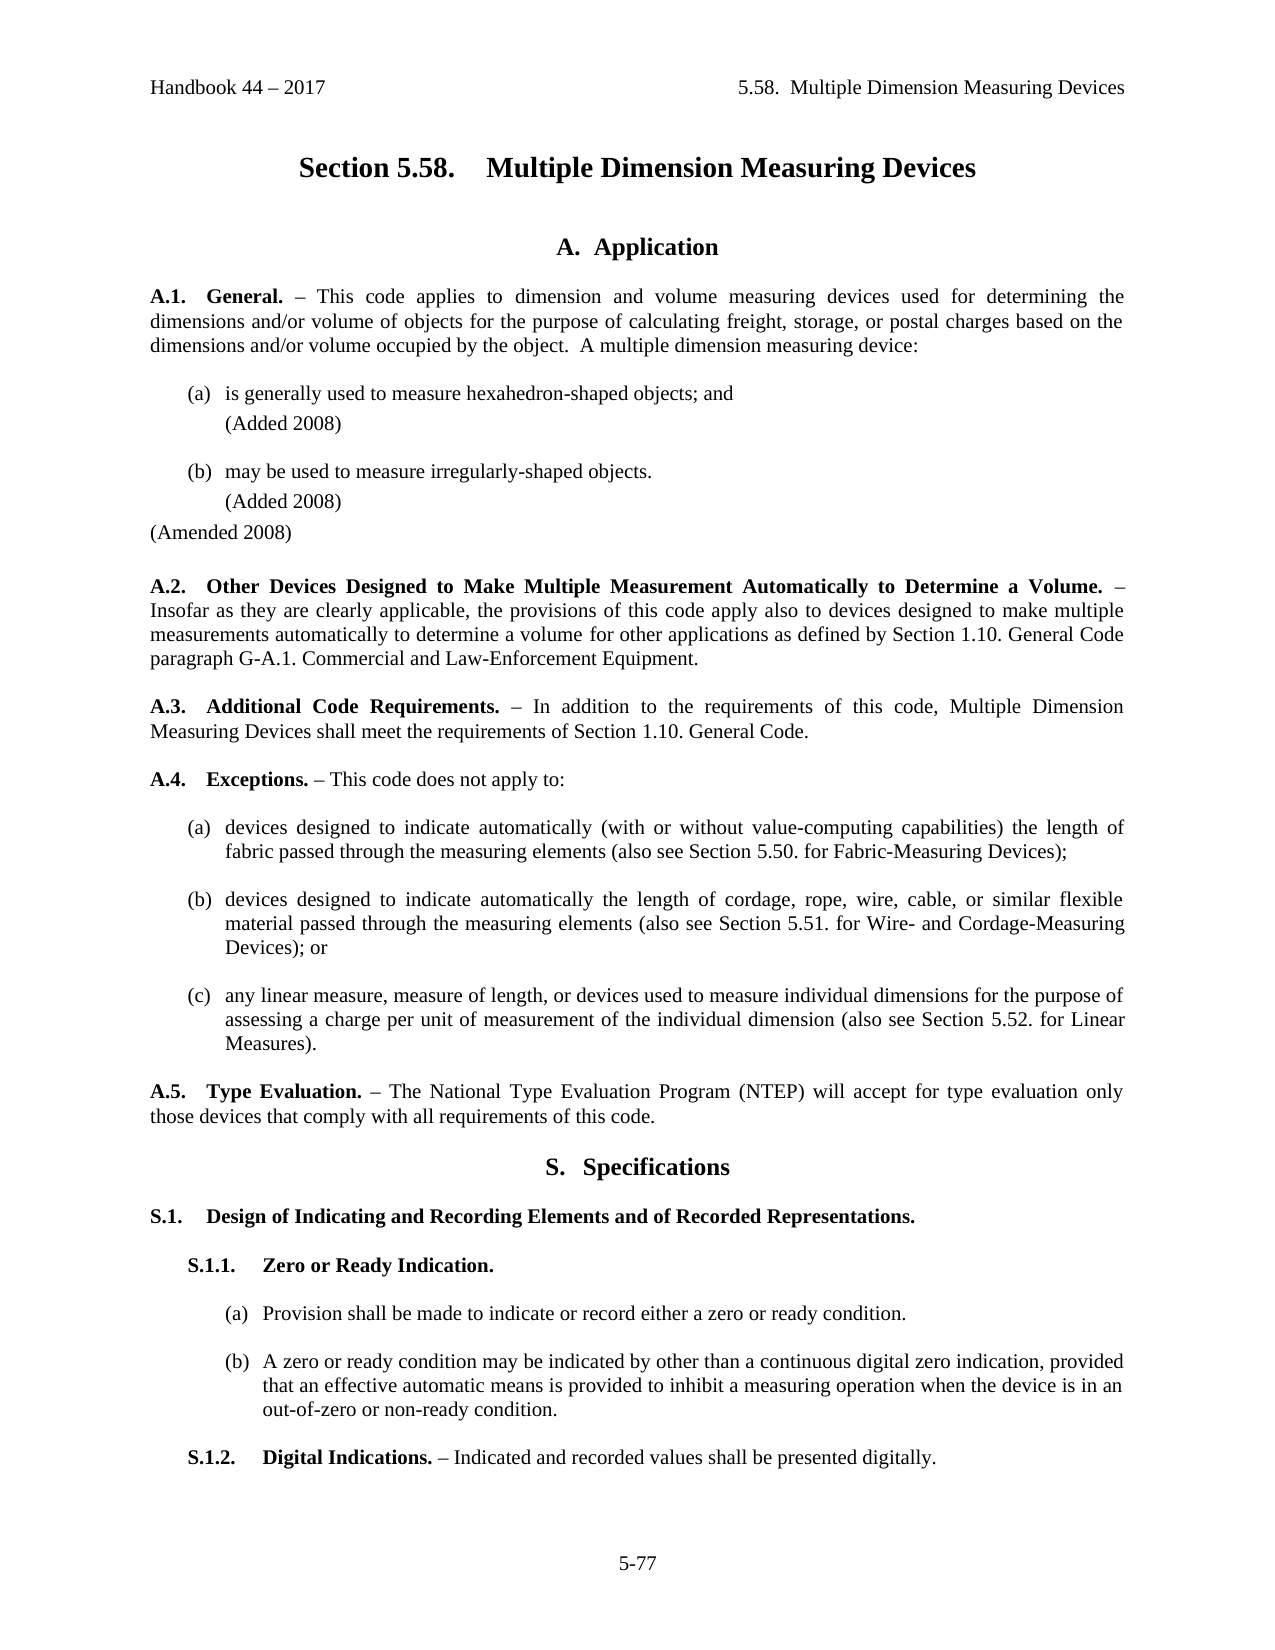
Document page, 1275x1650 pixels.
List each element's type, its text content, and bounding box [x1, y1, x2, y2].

subtitle S.1.1. Zero or Ready Indication. [187, 1253, 1125, 1277]
text (Added 2008) [150, 411, 1125, 435]
text A.2. Other Devices Designed to Make Multiple Measurement Automatically to Determine a Volume. – Insofar as they are clearly applicable, the provisions of this code apply also to devices designed to make multiple measurements automatically to determine a volume for other applications as defined by Section 1.10. General Code paragraph G-A.1. Commercial and Law-Enforcement Equipment. [150, 574, 1125, 670]
text S.1.2. Digital Indications. – Indicated and recorded values shall be presented digitally. [187, 1445, 1125, 1469]
subtitle S.1. Design of Indicating and Recording Elements and of Recorded Representations. [150, 1204, 1125, 1228]
text A.1. General. – This code applies to dimension and volume measuring devices used for determining the dimensions and/or volume of objects for the purpose of calculating freight, storage, or postal charges based on the dimensions and/or volume occupied by the object. A multiple dimension measuring device: [150, 284, 1125, 357]
text A.3. Additional Code Requirements. – In addition to the requirements of this code, Multiple Dimension Measuring Devices shall meet the requirements of Section 1.10. General Code. [150, 694, 1125, 743]
text (a) Provision shall be made to indicate or record either a zero or ready condition. [225, 1301, 1125, 1325]
text (a) is generally used to measure hexahedron-shaped objects; and [187, 381, 1125, 405]
subtitle A. Application [150, 232, 1125, 260]
text (c) any linear measure, measure of length, or devices used to measure individual dimensions for the purpose of assessing a charge per unit of measurement of the individual dimension (also see Section 5.52. for Linear Measures). [187, 983, 1125, 1055]
text A.5. Type Evaluation. – The National Type Evaluation Program (NTEP) will accept for type evaluation only those devices that comply with all requirements of this code. [150, 1079, 1125, 1128]
text (b) devices designed to indicate automatically the length of cordage, rope, wire, cable, or similar flexible material passed through the measuring elements (also see Section 5.51. for Wire- and Cordage-Measuring Devices); or [187, 887, 1125, 959]
subtitle S. Specifications [150, 1152, 1125, 1180]
text (a) devices designed to indicate automatically (with or without value-computing capabilities) the length of fabric passed through the measuring elements (also see Section 5.50. for Fabric-Measuring Devices); [187, 815, 1125, 863]
subtitle Section 5.58. Multiple Dimension Measuring Devices [150, 150, 1125, 183]
text (b) A zero or ready condition may be indicated by other than a continuous digital zero indication, provided that an effective automatic means is provided to inhibit a measuring operation when the device is in an out-of-zero or non-ready condition. [225, 1349, 1125, 1421]
text (Added 2008) [150, 489, 1125, 513]
text (Amended 2008) [150, 520, 1125, 544]
text (b) may be used to measure irregularly-shaped objects. [187, 459, 1125, 483]
text A.4. Exceptions. – This code does not apply to: [150, 767, 1125, 791]
